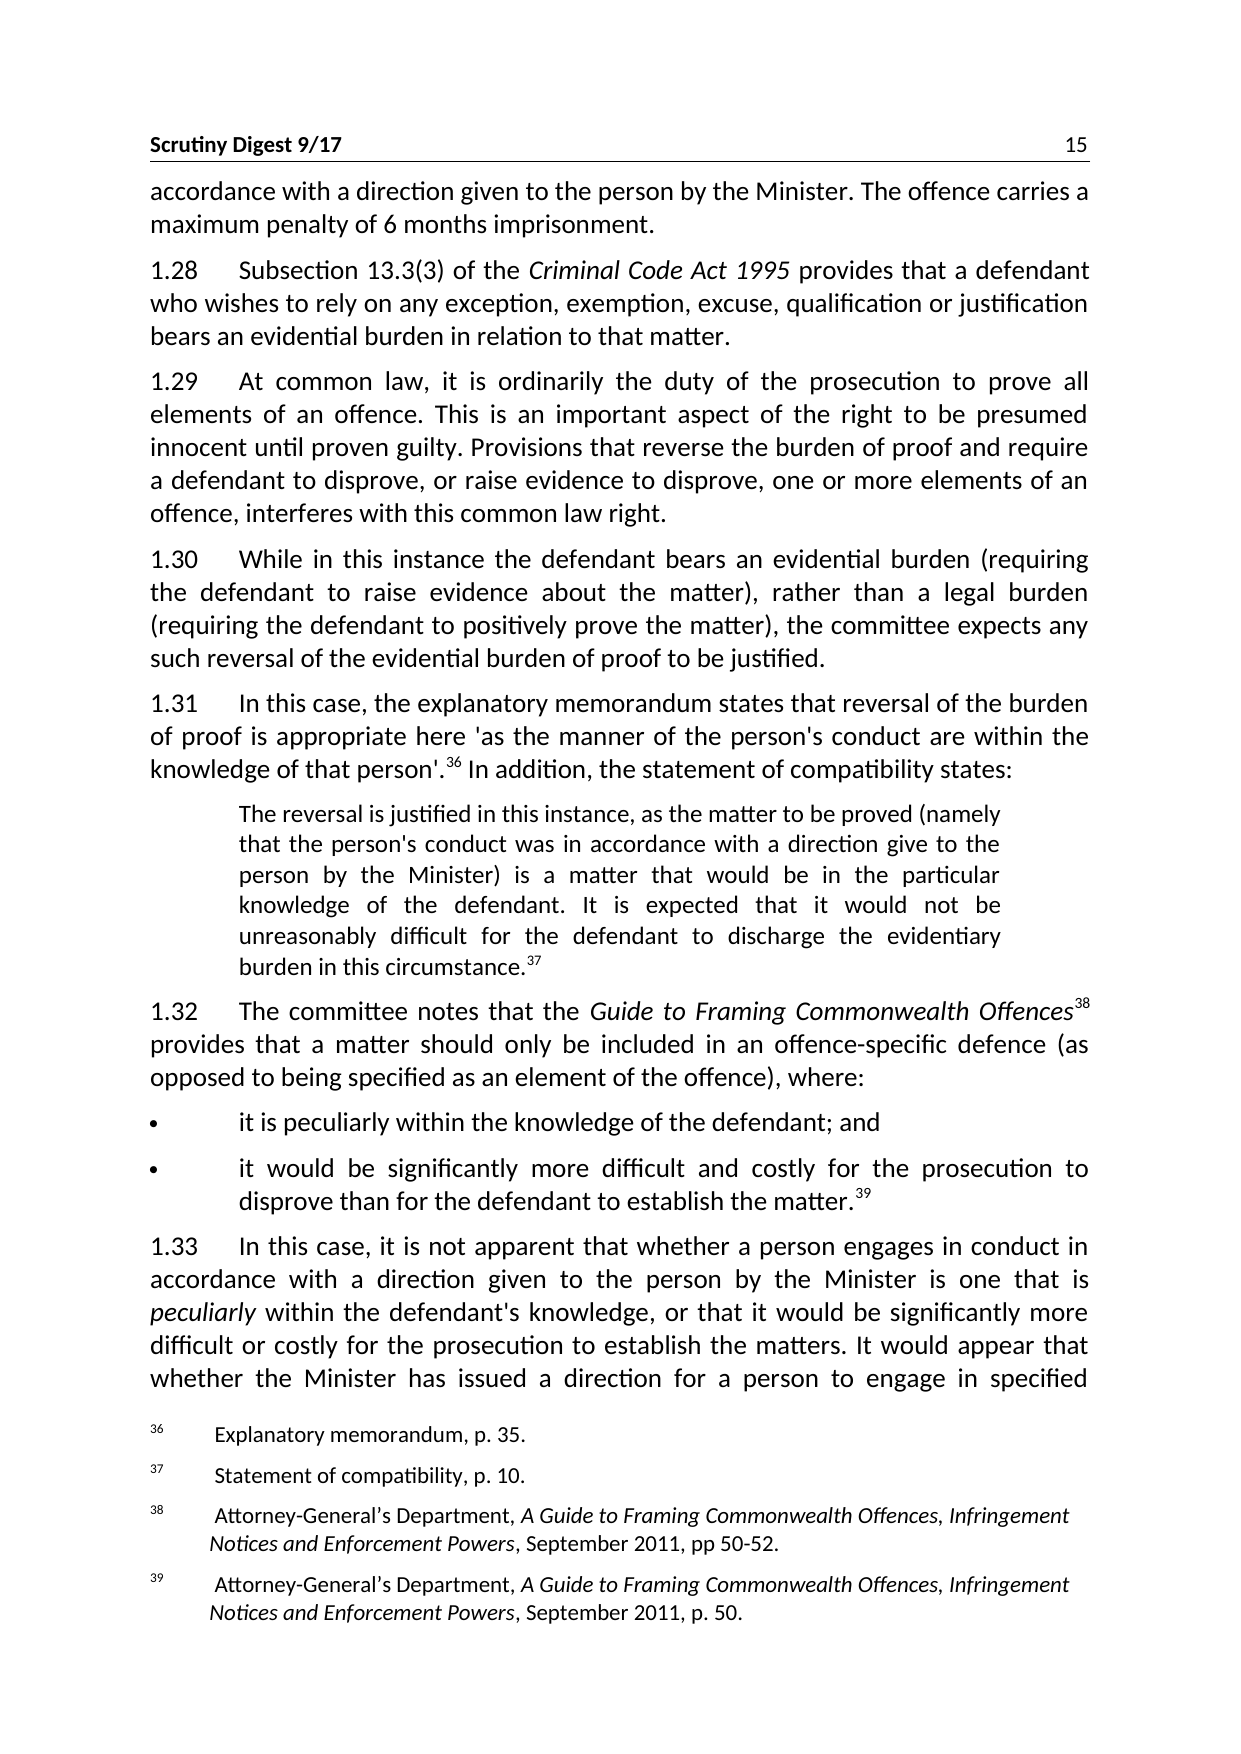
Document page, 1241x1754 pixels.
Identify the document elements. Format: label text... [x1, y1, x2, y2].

list The committee notes that the Guide to Framing Commonwealth Offences provides that a matter should only be included in an offence-specific defence (as opposed to being specified as an element of the offence), where: [150, 994, 1090, 1093]
text The reversal is justified in this instance, as the matter to be proved (namely that the person's conduct was in accordance with a direction give to the person by the Minister) is a matter that would be in the particular knowledge of the defendant. It is expected that it would not be unreasonably difficult for the defendant to discharge the evidentiary burden in this circumstance. [239, 798, 1002, 981]
text it would be significantly more difficult and costly for the prosecution to disprove than for the defendant to establish the matter. [150, 1151, 1090, 1217]
text it is peculiarly within the knowledge of the defendant; and [150, 1105, 1090, 1138]
list In this case, the explanatory memorandum states that reversal of the burden of proof is appropriate here 'as the manner of the person's conduct are within the knowledge of that person'. In addition, the statement of compatibility states: [150, 687, 1090, 786]
list While in this instance the defendant bears an evidential burden (requiring the defendant to raise evidence about the matter), rather than a legal burden (requiring the defendant to positively prove the matter), the committee expects any such reversal of the evidential burden of proof to be justified. [150, 542, 1090, 674]
list Subsection 13.3(3) of the Criminal Code Act 1995 provides that a defendant who wishes to rely on any exception, exemption, excuse, qualification or justification bears an evidential burden in relation to that matter. [150, 253, 1090, 352]
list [150, 1229, 1090, 1394]
list At common law, it is ordinarily the duty of the prosecution to prove all elements of an offence. This is an important aspect of the right to be presumed innocent until proven guilty. Provisions that reverse the burden of proof and require a defendant to disprove, or raise evidence to disprove, one or more elements of an offence, interferes with this common law right. [150, 364, 1090, 529]
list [150, 174, 1090, 240]
